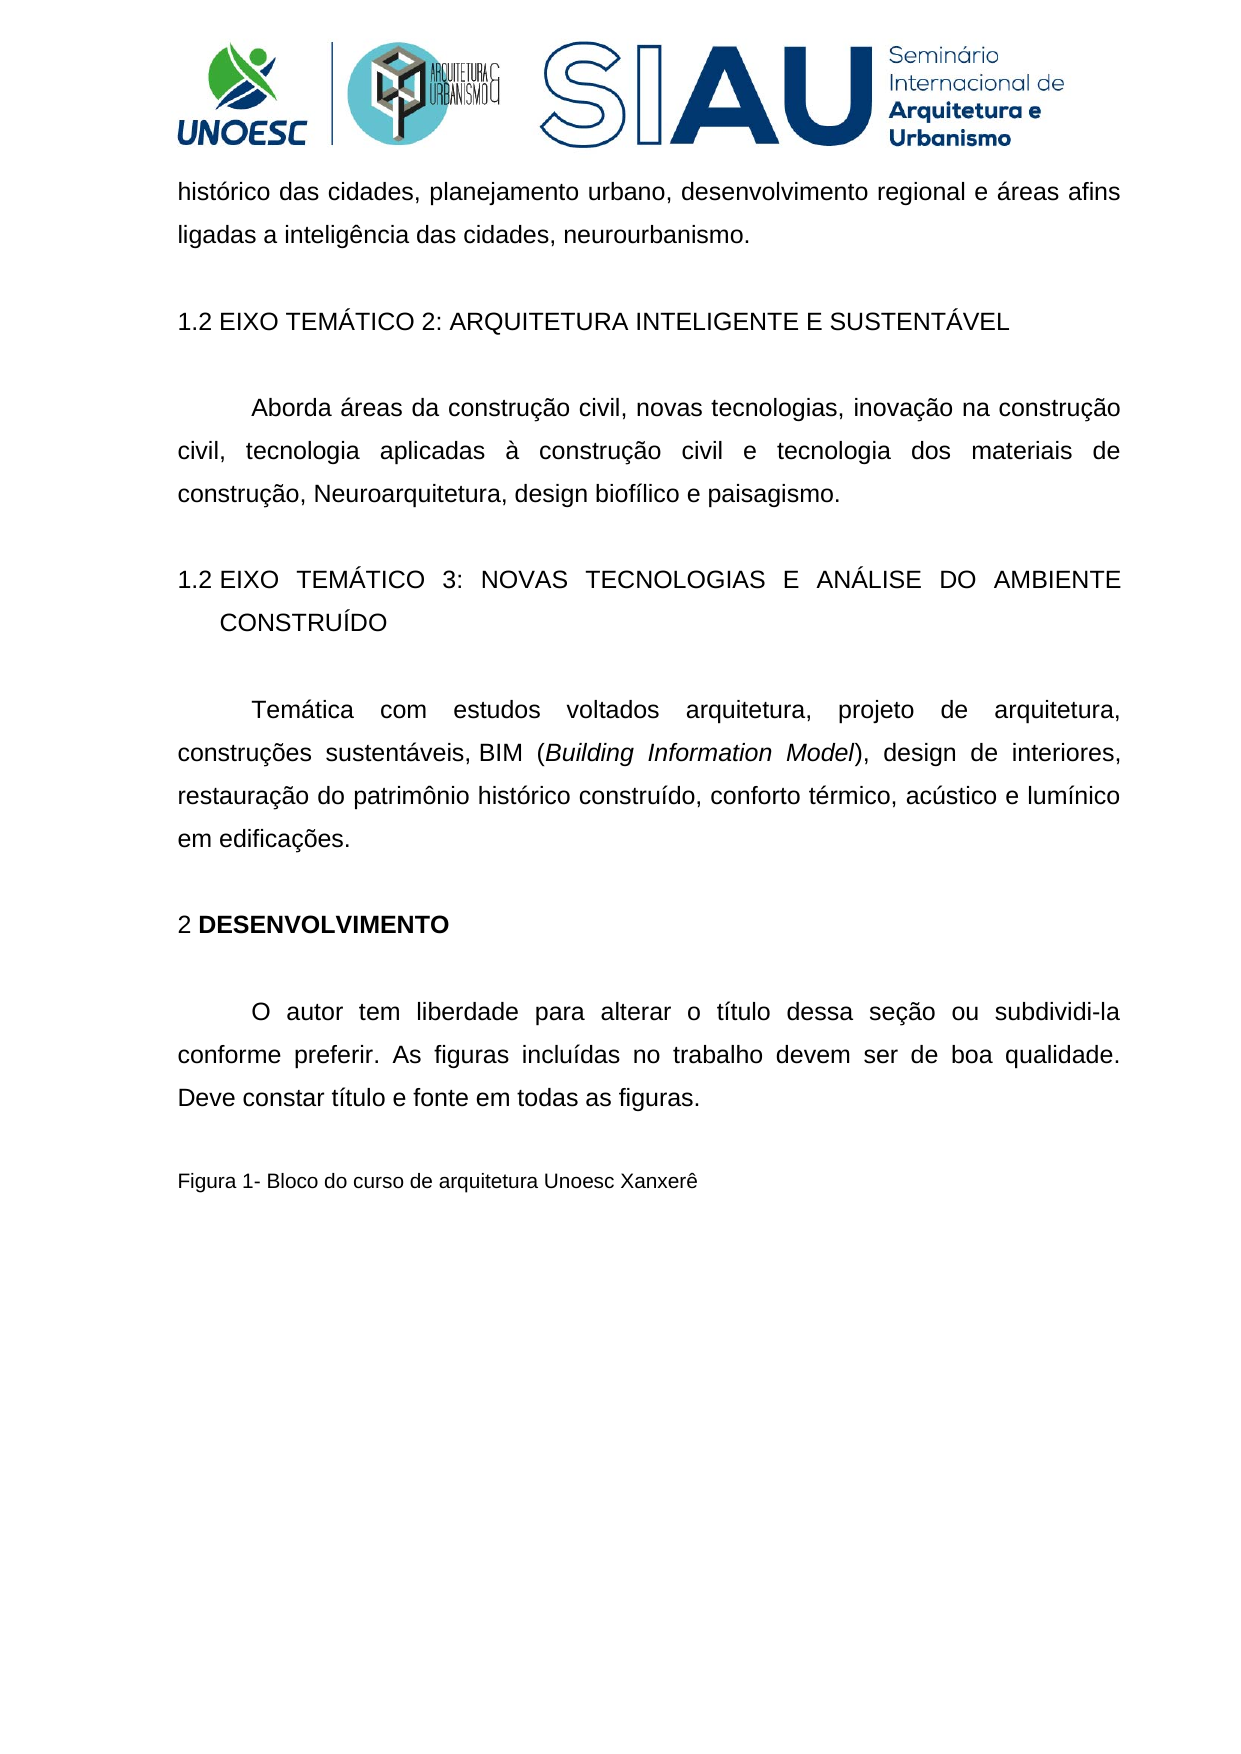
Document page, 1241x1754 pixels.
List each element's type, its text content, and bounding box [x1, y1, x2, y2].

list EIXO TEMÁTICO 3: NOVAS TECNOLOGIAS E ANÁLISE DO AMBIENTE CONSTRUÍDO [177, 565, 1122, 637]
text 1.2 EIXO TEMÁTICO 2: ARQUITETURA INTELIGENTE E SUSTENTÁVEL [177, 307, 1122, 335]
picture [147, 14, 1093, 175]
text 2 DESENVOLVIMENTO [177, 910, 1122, 939]
text Aborda áreas da construção civil, novas tecnologias, inovação na construção civil, tecnologia aplicadas à construção civil e tecnologia dos materiais de construção, Neuroarquitetura, design biofílico e paisagismo. [177, 393, 1122, 508]
text O autor tem liberdade para alterar o título dessa seção ou subdividi-la conforme preferir. As figuras incluídas no trabalho devem ser de boa qualidade. Deve constar título e fonte em todas as figuras. [177, 997, 1122, 1112]
text Temática com estudos voltados arquitetura, projeto de arquitetura, construções sustentáveis, BIM (Building Information Model), design de interiores, restauração do patrimônio histórico construído, conforto térmico, acústico e lumínico em edificações. [177, 695, 1122, 853]
text Figura 1- Bloco do curso de arquitetura Unoesc Xanxerê [177, 1169, 1122, 1193]
